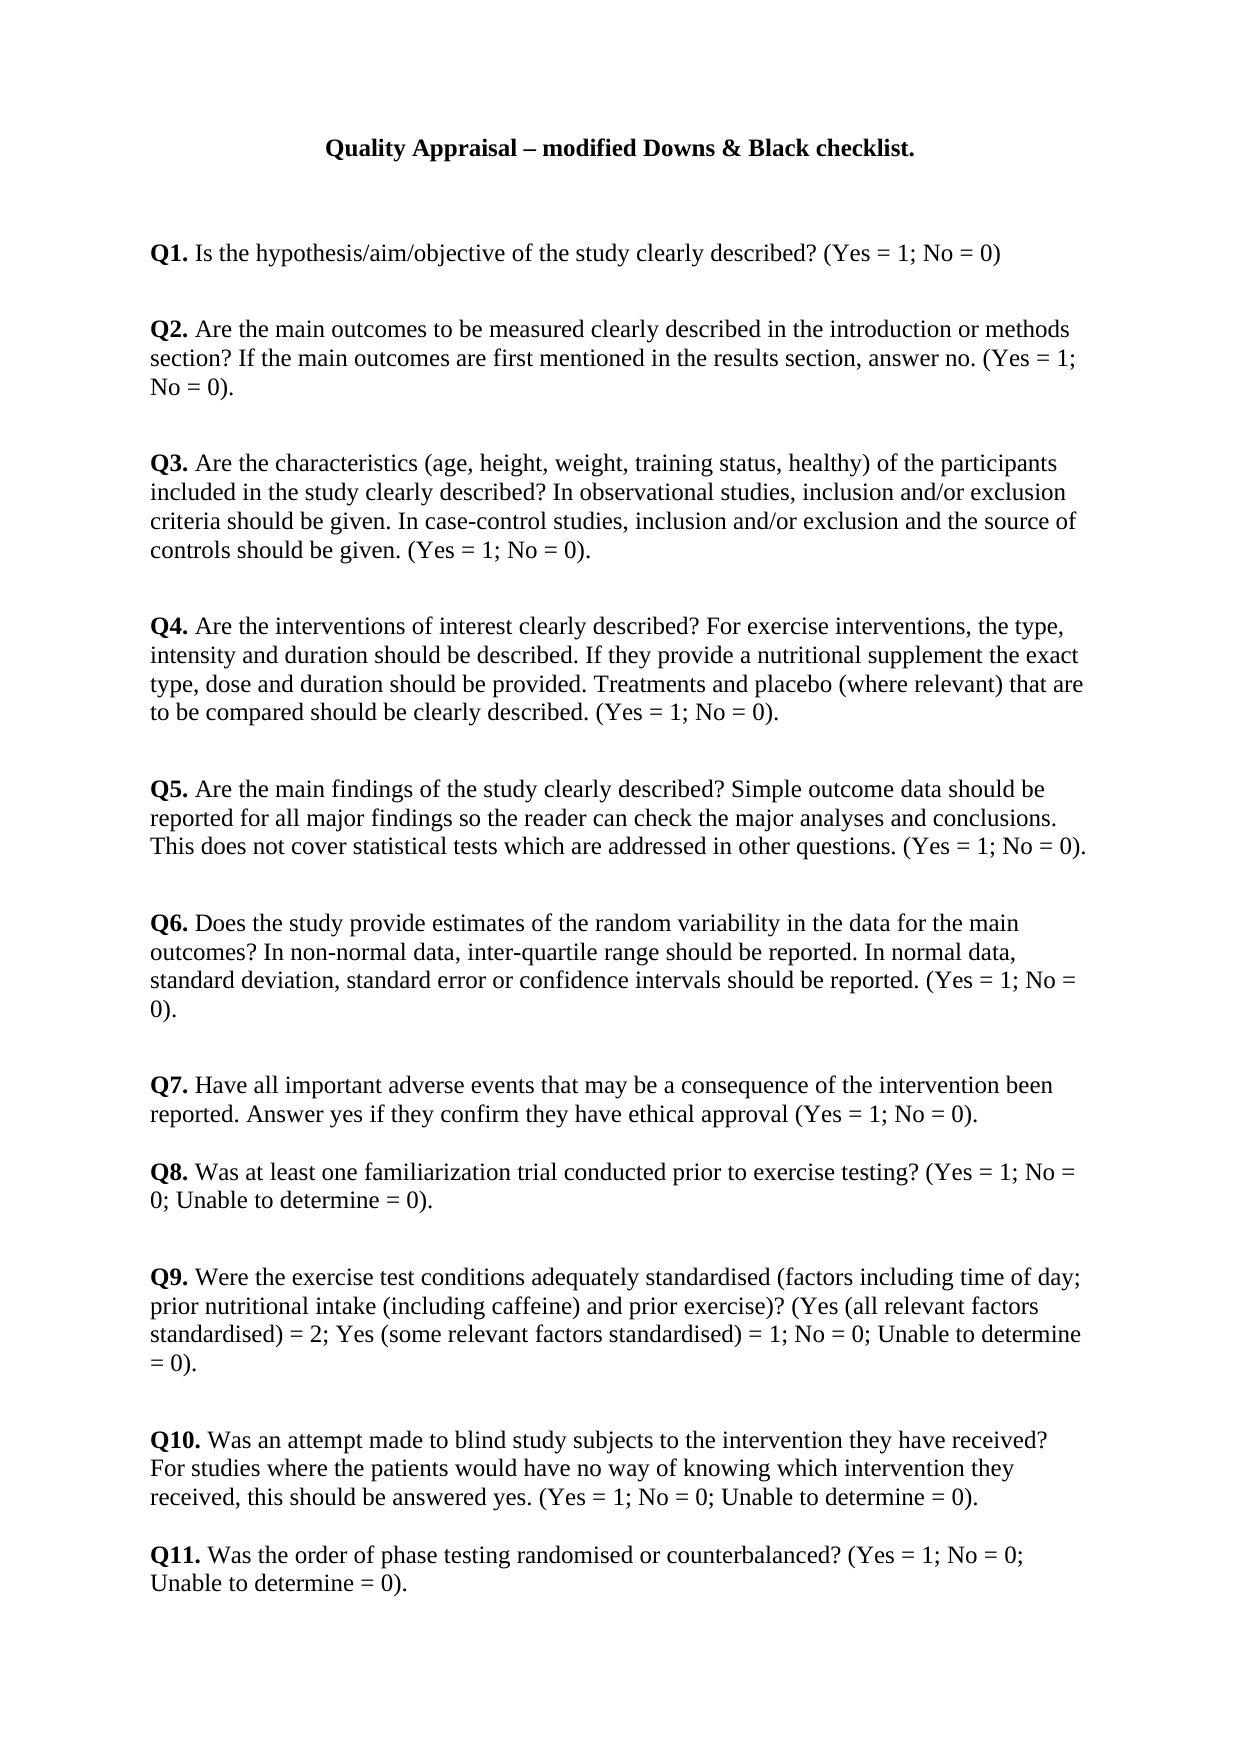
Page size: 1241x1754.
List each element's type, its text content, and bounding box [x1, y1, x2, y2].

text Q8. Was at least one familiarization trial conducted prior to exercise testing? (Yes = 1; No = 0; Unable to determine = 0). [150, 1157, 1090, 1214]
text Q11. Was the order of phase testing randomised or counterbalanced? (Yes = 1; No = 0; Unable to determine = 0). [150, 1540, 1090, 1597]
text For studies where the patients would have no way of knowing which intervention they received, this should be answered yes. (Yes = 1; No = 0; Unable to determine = 0). [150, 1453, 1090, 1511]
text Q2. Are the main outcomes to be measured clearly described in the introduction or methods section? If the main outcomes are first mentioned in the results section, answer no. (Yes = 1; No = 0). [150, 314, 1090, 401]
text Q5. Are the main findings of the study clearly described? Simple outcome data should be reported for all major findings so the reader can check the major analyses and conclusions. This does not cover statistical tests which are addressed in other questions. (Yes = 1; No = 0). [150, 774, 1090, 860]
text Q3. Are the characteristics (age, height, weight, training status, healthy) of the participants included in the study clearly described? In observational studies, inclusion and/or exclusion criteria should be given. In case-control studies, inclusion and/or exclusion and the source of controls should be given. (Yes = 1; No = 0). [150, 448, 1090, 563]
text Quality Appraisal – modified Downs & Black checklist. [150, 133, 1090, 162]
text Q9. Were the exercise test conditions adequately standardised (factors including time of day; prior nutritional intake (including caffeine) and prior exercise)? (Yes (all relevant factors standardised) = 2; Yes (some relevant factors standardised) = 1; No = 0; Unable to determine = 0). [150, 1262, 1090, 1377]
text Q4. Are the interventions of interest clearly described? For exercise interventions, the type, intensity and duration should be described. If they provide a nutritional supplement the exact type, dose and duration should be provided. Treatments and placebo (where relevant) that are to be compared should be clearly described. (Yes = 1; No = 0). [150, 611, 1090, 726]
text Q10. Was an attempt made to blind study subjects to the intervention they have received? [150, 1425, 1090, 1453]
text Q6. Does the study provide estimates of the random variability in the data for the main outcomes? In non-normal data, inter-quartile range should be reported. In normal data, standard deviation, standard error or confidence intervals should be reported. (Yes = 1; No = 0). [150, 908, 1090, 1023]
text Q1. Is the hypothesis/aim/objective of the study clearly described? (Yes = 1; No = 0) [150, 238, 1090, 267]
text Q7. Have all important adverse events that may be a consequence of the intervention been reported. Answer yes if they confirm they have ethical approval (Yes = 1; No = 0). [150, 1071, 1090, 1128]
